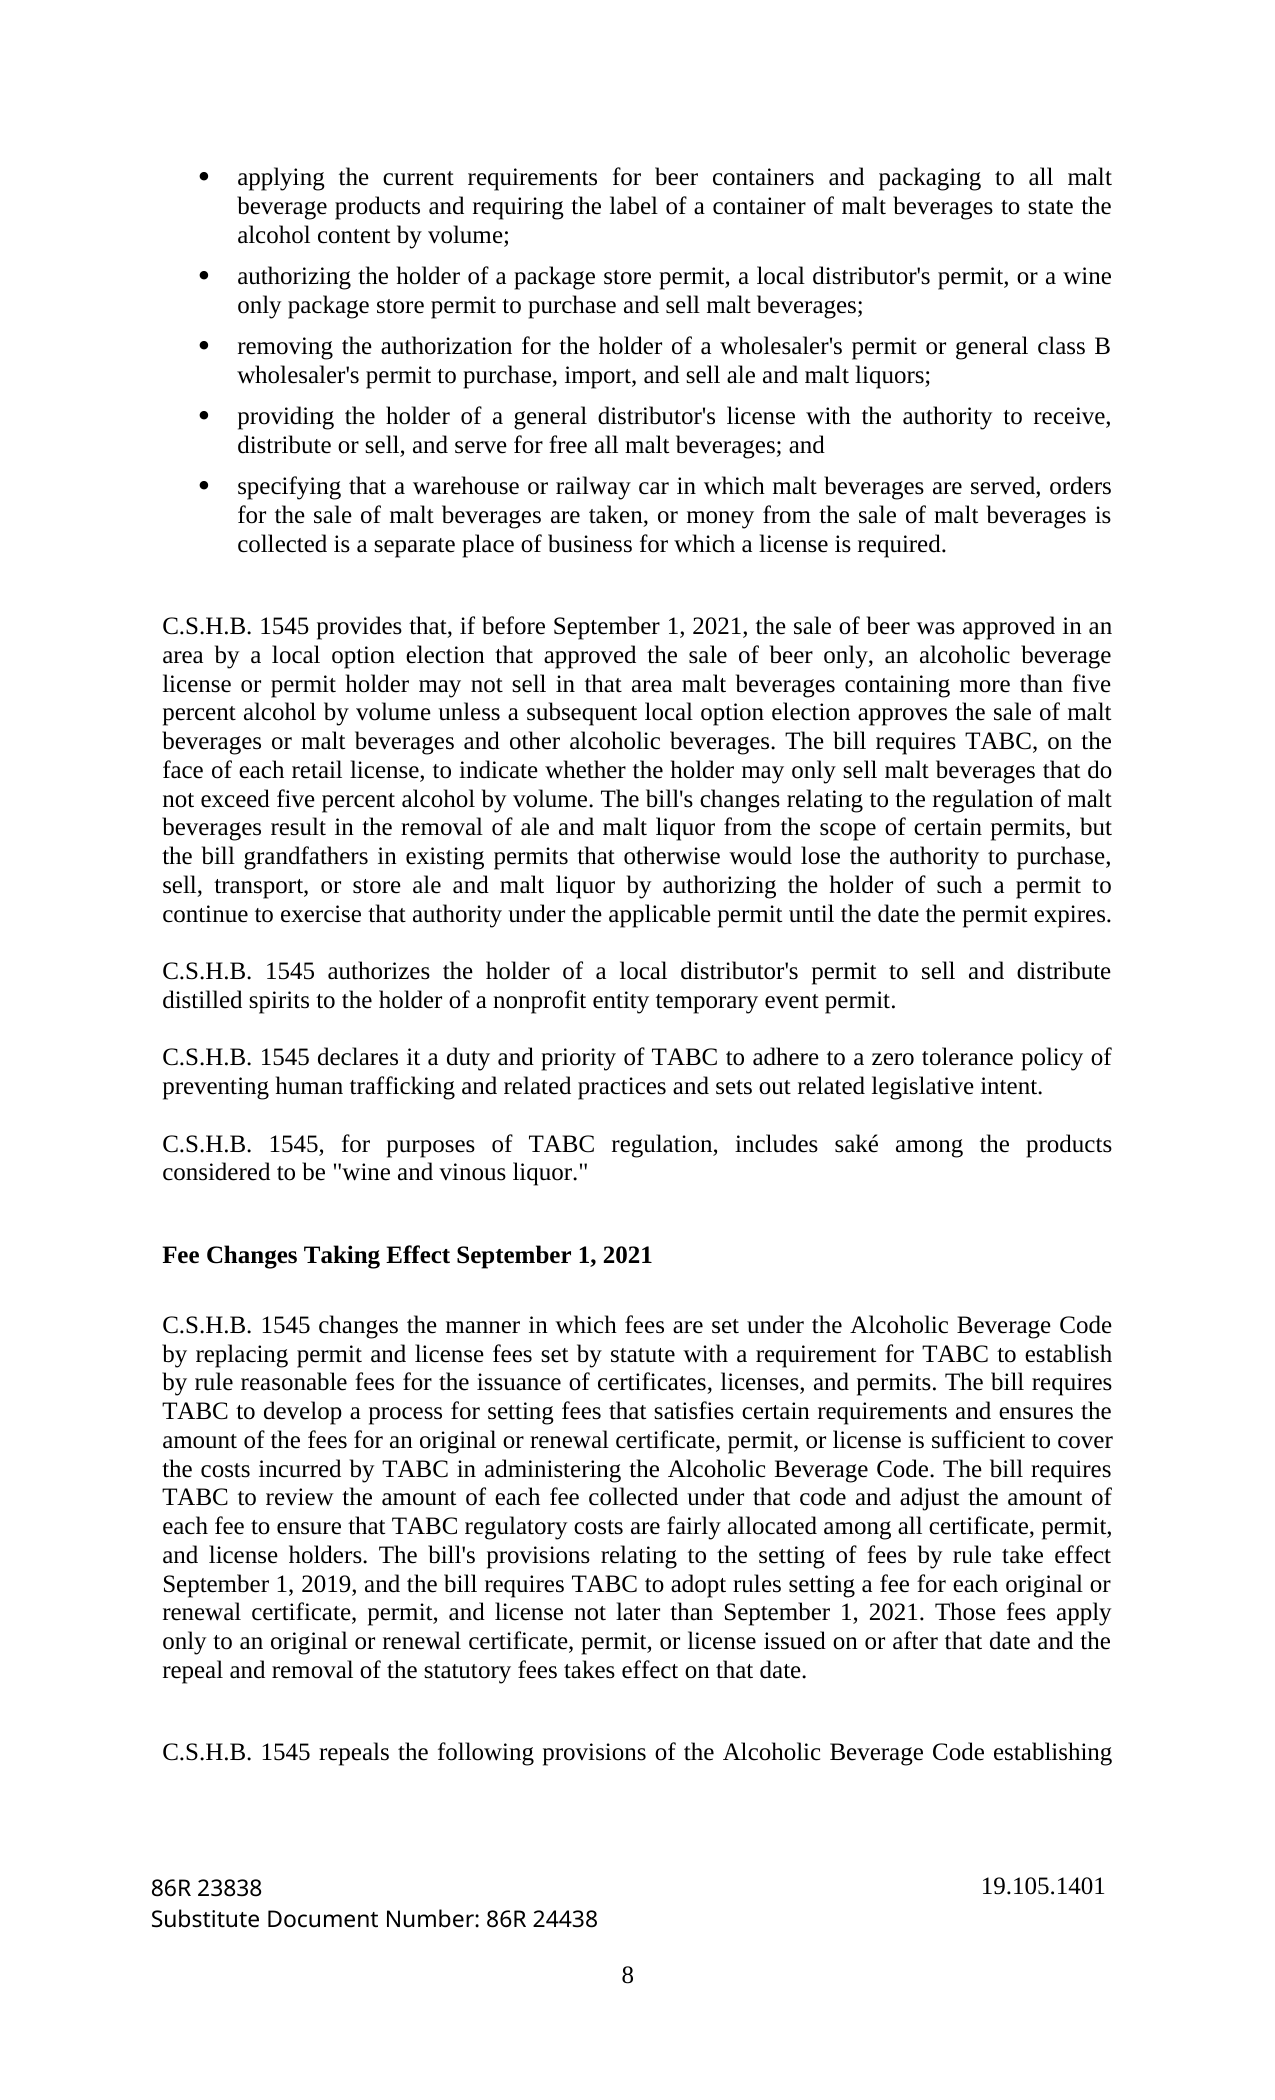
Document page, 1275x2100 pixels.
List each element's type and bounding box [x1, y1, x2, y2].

table_cell [150, 150, 1125, 1766]
